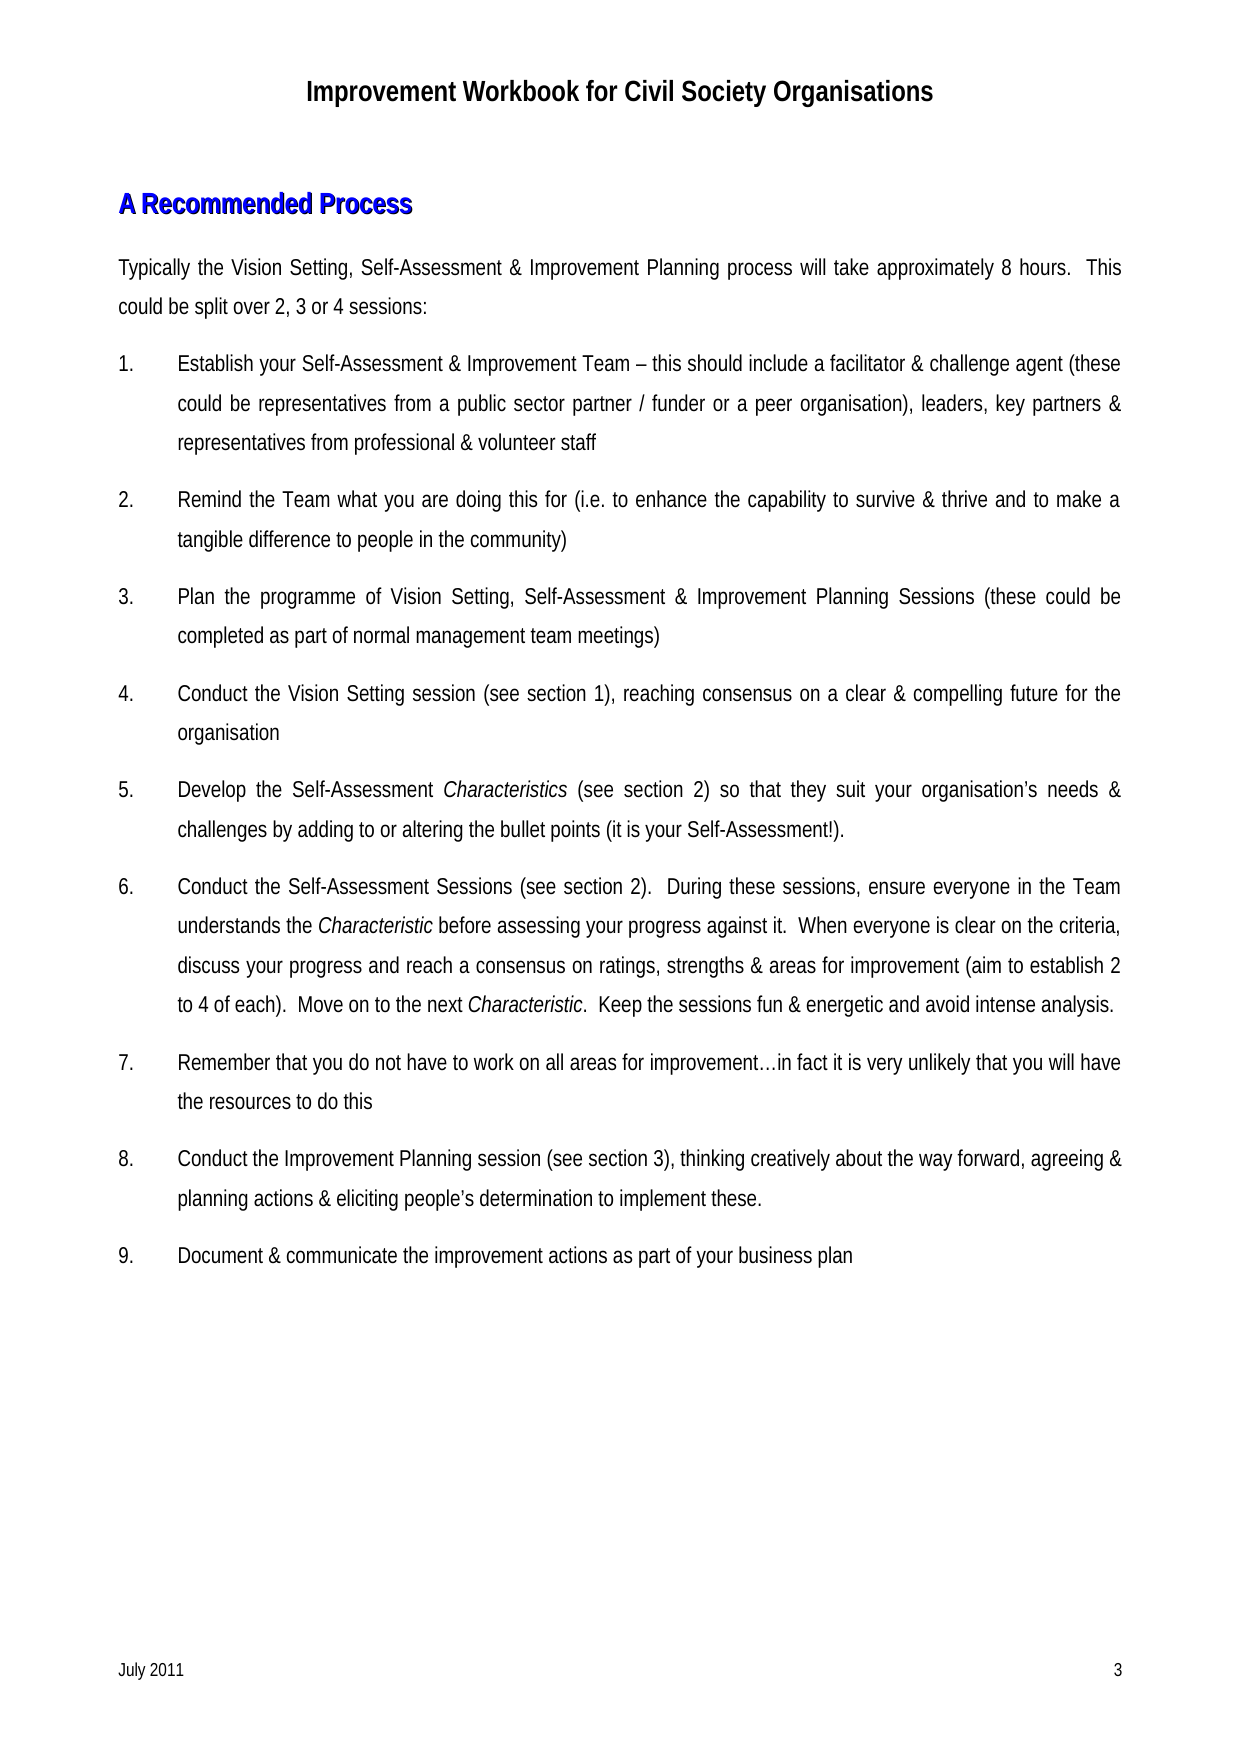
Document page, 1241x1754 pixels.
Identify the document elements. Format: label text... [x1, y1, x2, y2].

list Develop the Self-Assessment Characteristics (see section 2) so that they suit your organisation’s needs & challenges by adding to or altering the bullet points (it is your Self-Assessment!). [118, 776, 1122, 842]
title A Recommended Process [118, 186, 1122, 219]
list Remember that you do not have to work on all areas for improvement…in fact it is very unlikely that you will have the resources to do this [118, 1049, 1122, 1114]
list Conduct the Vision Setting session (see section 1), reaching consensus on a clear & compelling future for the organisation [118, 680, 1122, 746]
title Typically the Vision Setting, Self-Assessment & Improvement Planning process will take approximately 8 hours. This could be split over 2, 3 or 4 sessions: [118, 253, 1122, 319]
list Remind the Team what you are doing this for (i.e. to enhance the capability to survive & thrive and to make a tangible difference to people in the community) [118, 486, 1122, 552]
list Establish your Self-Assessment & Improvement Team – this should include a facilitator & challenge agent (these could be representatives from a public sector partner / funder or a peer organisation), leaders, key partners & representatives from professional & volunteer staff [118, 350, 1122, 456]
list Plan the programme of Vision Setting, Self-Assessment & Improvement Planning Sessions (these could be completed as part of normal management team meetings) [118, 583, 1122, 649]
list Conduct the Self-Assessment Sessions (see section 2). During these sessions, ensure everyone in the Team understands the Characteristic before assessing your progress against it. When everyone is clear on the criteria, discuss your progress and reach a consensus on ratings, strengths & areas for improvement (aim to establish 2 to 4 of each). Move on to the next Characteristic. Keep the sessions fun & energetic and avoid intense analysis. [118, 873, 1122, 1018]
list Document & communicate the improvement actions as part of your business plan [118, 1242, 1122, 1268]
list Conduct the Improvement Planning session (see section 3), thinking creatively about the way forward, agreeing & planning actions & eliciting people’s determination to implement these. [118, 1145, 1122, 1211]
